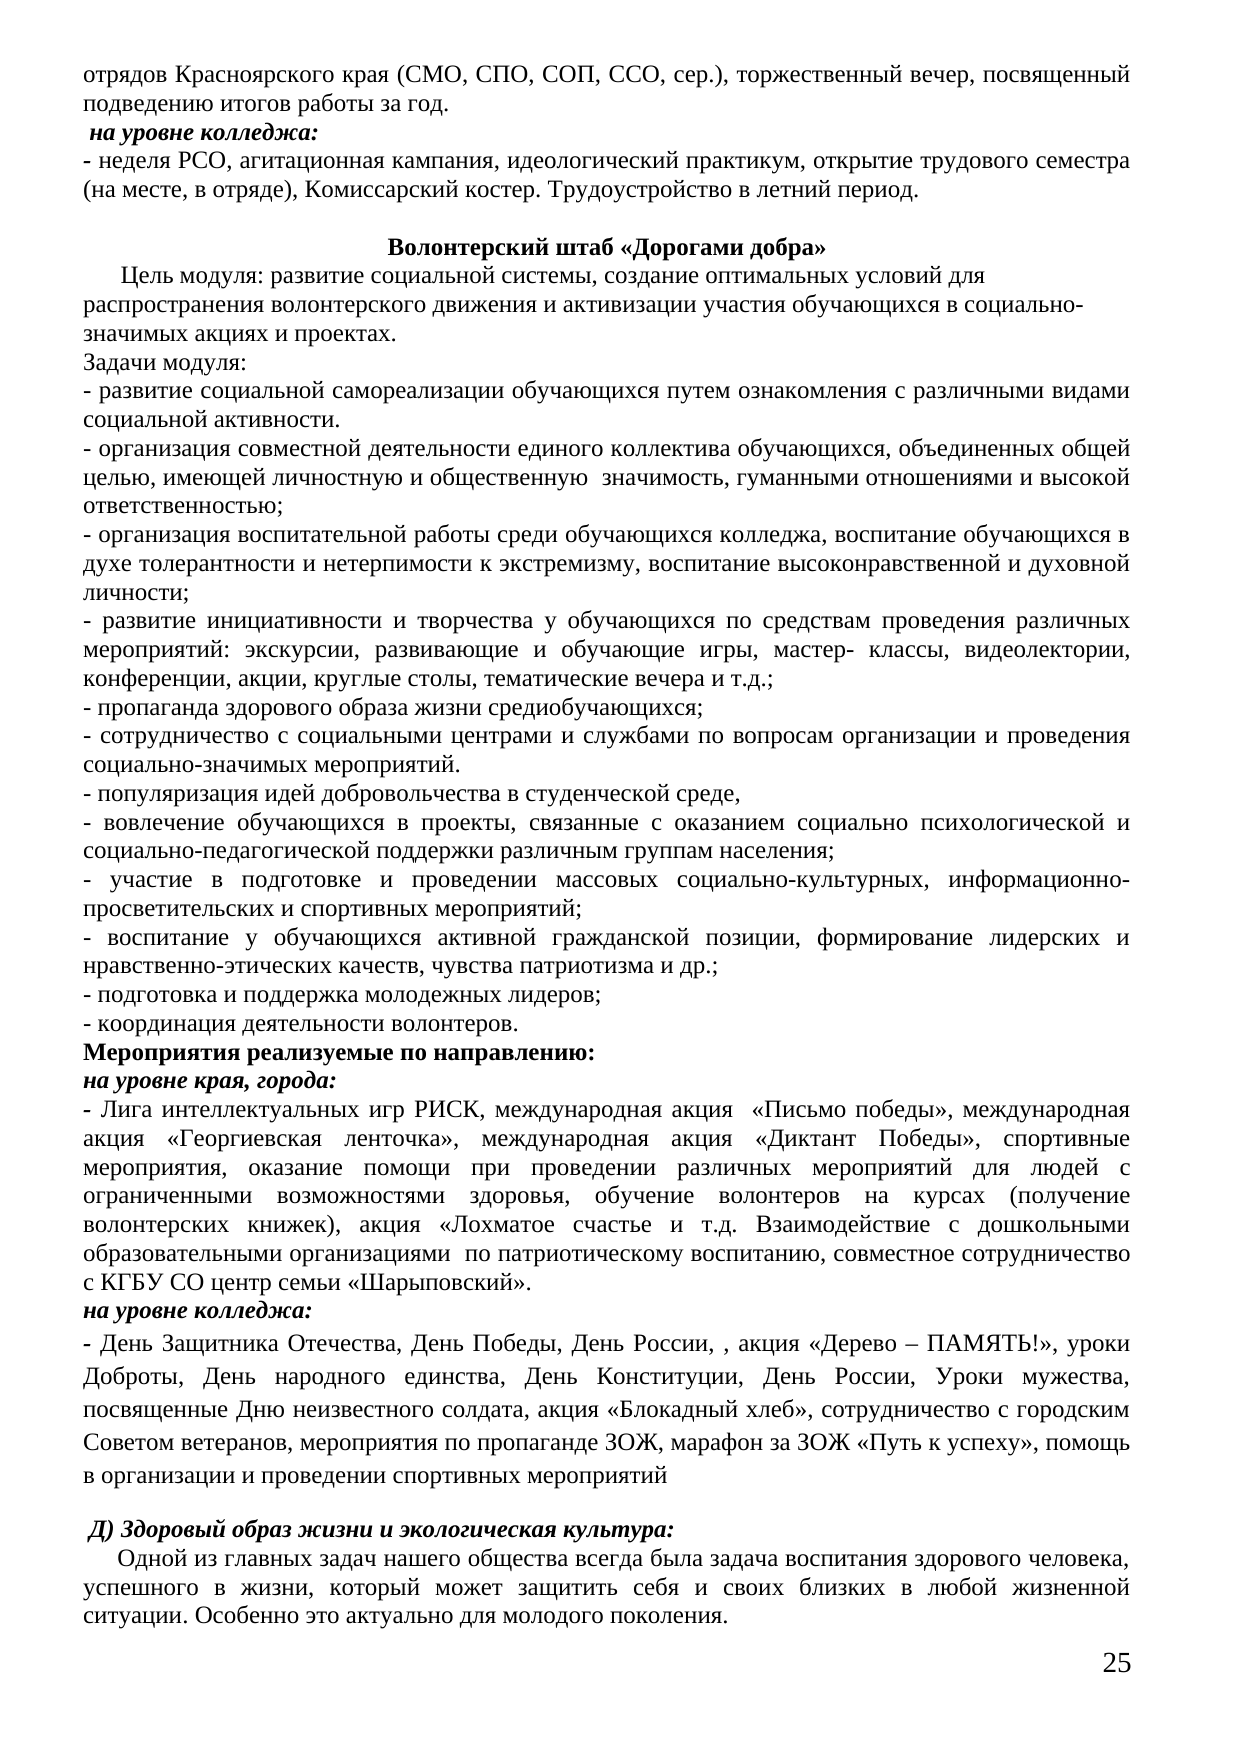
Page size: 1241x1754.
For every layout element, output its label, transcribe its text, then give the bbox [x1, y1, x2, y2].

text - организация совместной деятельности единого коллектива обучающихся, объединенных общей целью, имеющей личностную и общественную значимость, гуманными отношениями и высокой ответственностью; [83, 375, 1131, 462]
text на уровне колледжа: [83, 1238, 1131, 1267]
text - День Защитника Отечества, День Победы, День России, , акция «Дерево – ПАМЯТЬ!», уроки Доброты, День народного единства, День Конституции, День России, Уроки мужества, посвященные Дню неизвестного солдата, акция «Блокадный хлеб», сотрудничество с городским Советом ветеранов, мероприятия по пропаганде ЗОЖ, марафон за ЗОЖ «Путь к успеху», помощь в организации и проведении спортивных мероприятий [83, 1271, 1131, 1432]
text - пропаганда здорового образа жизни средиобучающихся; [83, 634, 1131, 663]
text - координация деятельности волонтеров. [83, 950, 1131, 979]
text на уровне края, города: [83, 1008, 1131, 1037]
text - сотрудничество с социальными центрами и службами по вопросам организации и проведения социально-значимых мероприятий. [83, 663, 1131, 720]
text Волонтерский штаб «Дорогами добра» [83, 174, 1131, 203]
list Д) Здоровый образ жизни и экологическая культура: [83, 1457, 1131, 1486]
text - воспитание у обучающихся активной гражданской позиции, формирование лидерских и нравственно-этических качеств, чувства патриотизма и др.; [83, 864, 1131, 922]
text Задачи модуля: [83, 289, 1131, 318]
text Мероприятия реализуемые по направлению: [83, 979, 1132, 1008]
text на уровне колледжа: [83, 59, 1131, 88]
text - участие в подготовке и проведении массовых социально-культурных, информационно-просветительских и спортивных мероприятий; [83, 807, 1131, 864]
text Одной из главных задач нашего общества всегда была задача воспитания здорового человека, успешного в жизни, который может защитить себя и своих близких в любой жизненной ситуации. Особенно это актуально для молодого поколения. [83, 1486, 1131, 1572]
text - популяризация идей добровольчества в студенческой среде, [83, 720, 1131, 749]
text - развитие инициативности и творчества у обучающихся по средствам проведения различных мероприятий: экскурсии, развивающие и обучающие игры, мастер- классы, видеолектории, конференции, акции, круглые столы, тематические вечера и т.д.; [83, 548, 1131, 634]
text - подготовка и поддержка молодежных лидеров; [83, 922, 1131, 950]
text - неделя РСО, агитационная кампания, идеологический практикум, открытие трудового семестра (на месте, в отряде), Комиссарский костер. Трудоустройство в летний период. [83, 88, 1131, 145]
text - Лига интеллектуальных игр РИСК, международная акция «Письмо победы», международная акция «Георгиевская ленточка», международная акция «Диктант Победы», спортивные мероприятия, оказание помощи при проведении различных мероприятий для людей с ограниченными возможностями здоровья, обучение волонтеров на курсах (получение волонтерских книжек), акция «Лохматое счастье и т.д. Взаимодействие с дошкольными образовательными организациями по патриотическому воспитанию, совместное сотрудничество с КГБУ СО центр семьи «Шарыповский». [83, 1037, 1131, 1238]
text - организация воспитательной работы среди обучающихся колледжа, воспитание обучающихся в духе толерантности и нетерпимости к экстремизму, воспитание высоконравственной и духовной личности; [83, 462, 1131, 548]
text - вовлечение обучающихся в проекты, связанные с оказанием социально психологической и социально-педагогической поддержки различным группам населения; [83, 749, 1131, 807]
text Цель модуля: развитие социальной системы, создание оптимальных условий для распространения волонтерского движения и активизации участия обучающихся в социально-значимых акциях и проектах. [83, 203, 1131, 289]
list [83, 1572, 1131, 1629]
text - развитие социальной самореализации обучающихся путем ознакомления с различными видами социальной активности. [83, 318, 1131, 375]
